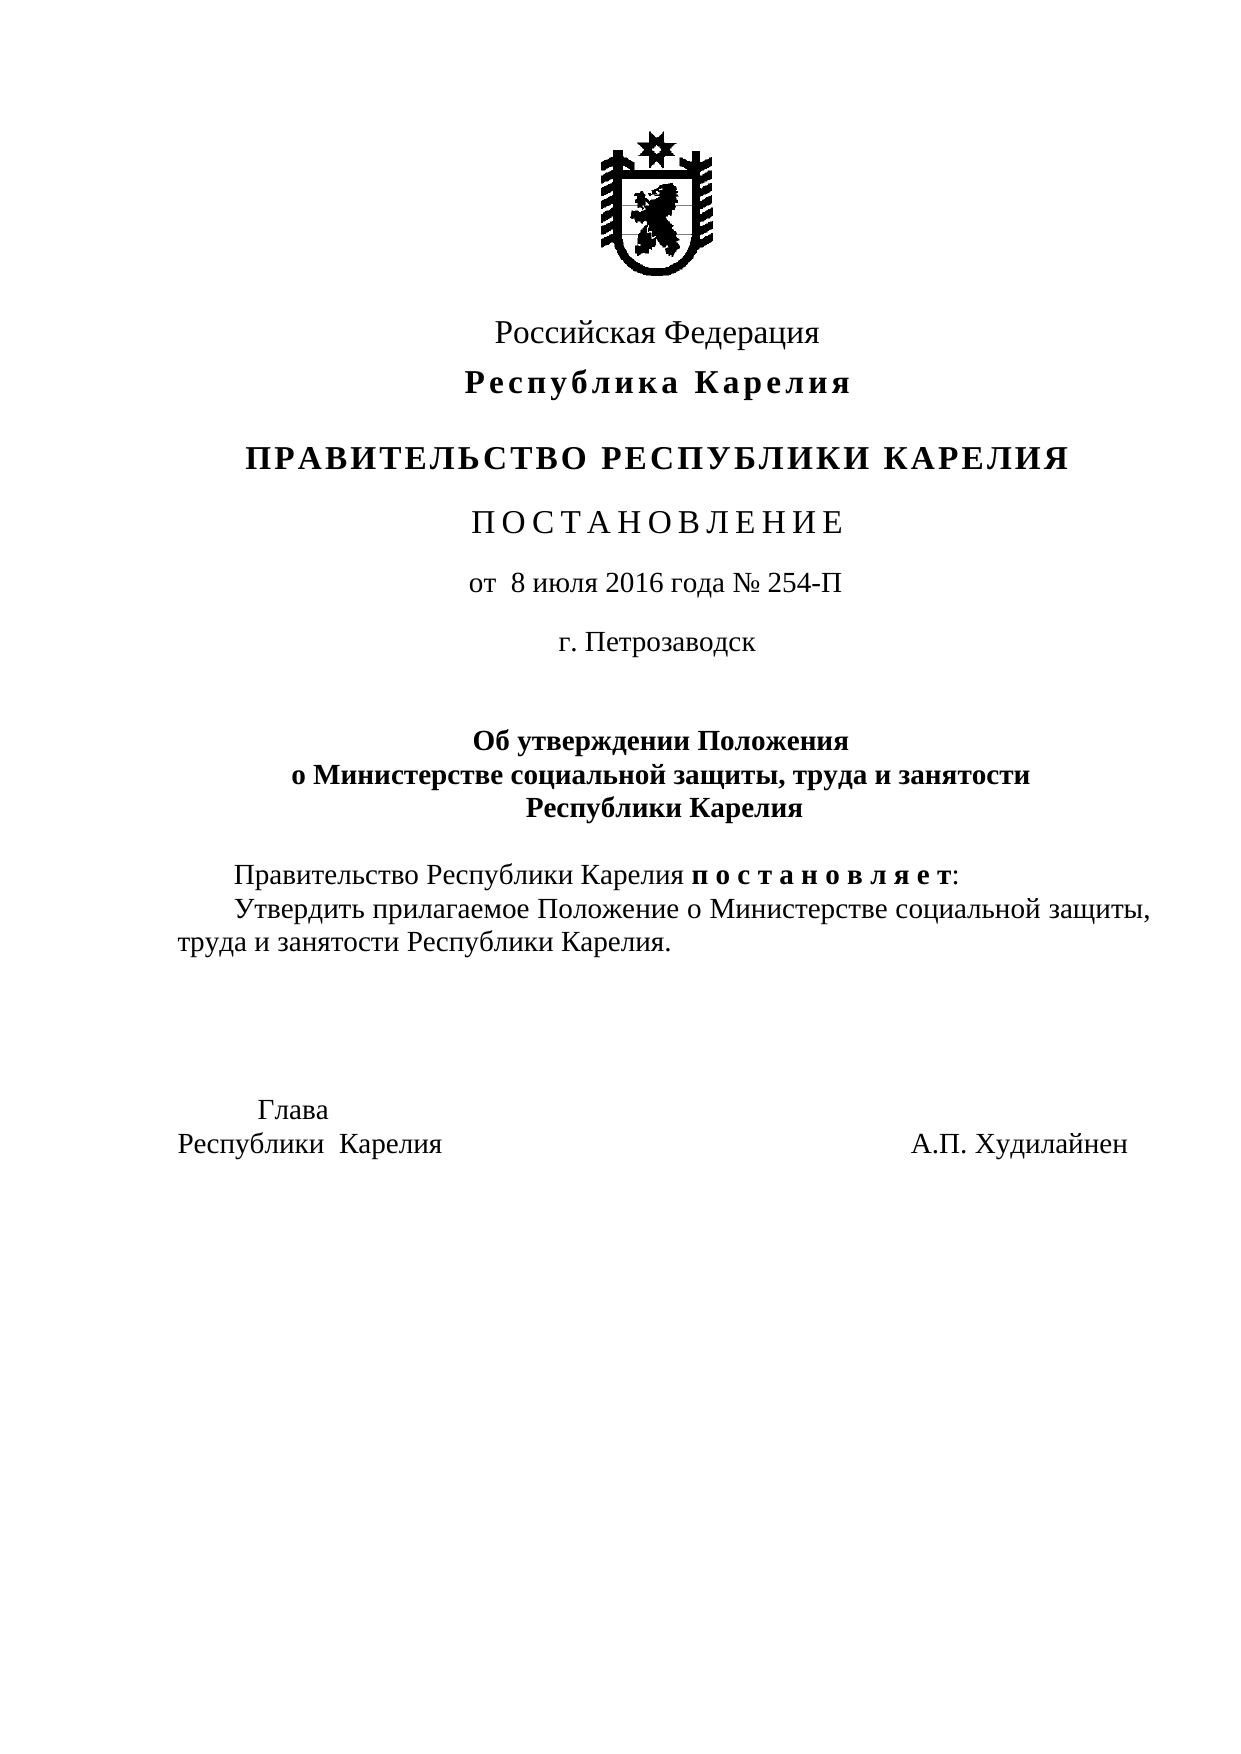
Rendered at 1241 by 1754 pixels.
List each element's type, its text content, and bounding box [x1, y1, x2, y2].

title Об утверждении Положения о Министерстве социальной защиты, труда и занятости Республики Карелия [177, 723, 1152, 824]
subtitle ПОСТАНОВЛЕНИЕ [162, 502, 1152, 540]
subtitle ПРАВИТЕЛЬСТВО РЕСПУБЛИКИ КАРЕЛИЯ [162, 439, 1152, 477]
picture [581, 118, 733, 300]
text Утвердить прилагаемое Положение о Министерстве социальной защиты, труда и занятости Республики Карелия. [177, 891, 1152, 958]
subtitle Российская Федерация [162, 312, 1152, 350]
text от 8 июля 2016 года № 254-П [162, 565, 1152, 599]
text Правительство Республики Карелия п о с т а н о в л я е т: [177, 857, 1152, 891]
text г. Петрозаводск [162, 624, 1152, 657]
subtitle Республика Карелия [162, 363, 1152, 401]
text Республики Карелия А.П. Худилайнен [177, 1126, 1152, 1159]
text Глава [177, 1092, 1152, 1126]
